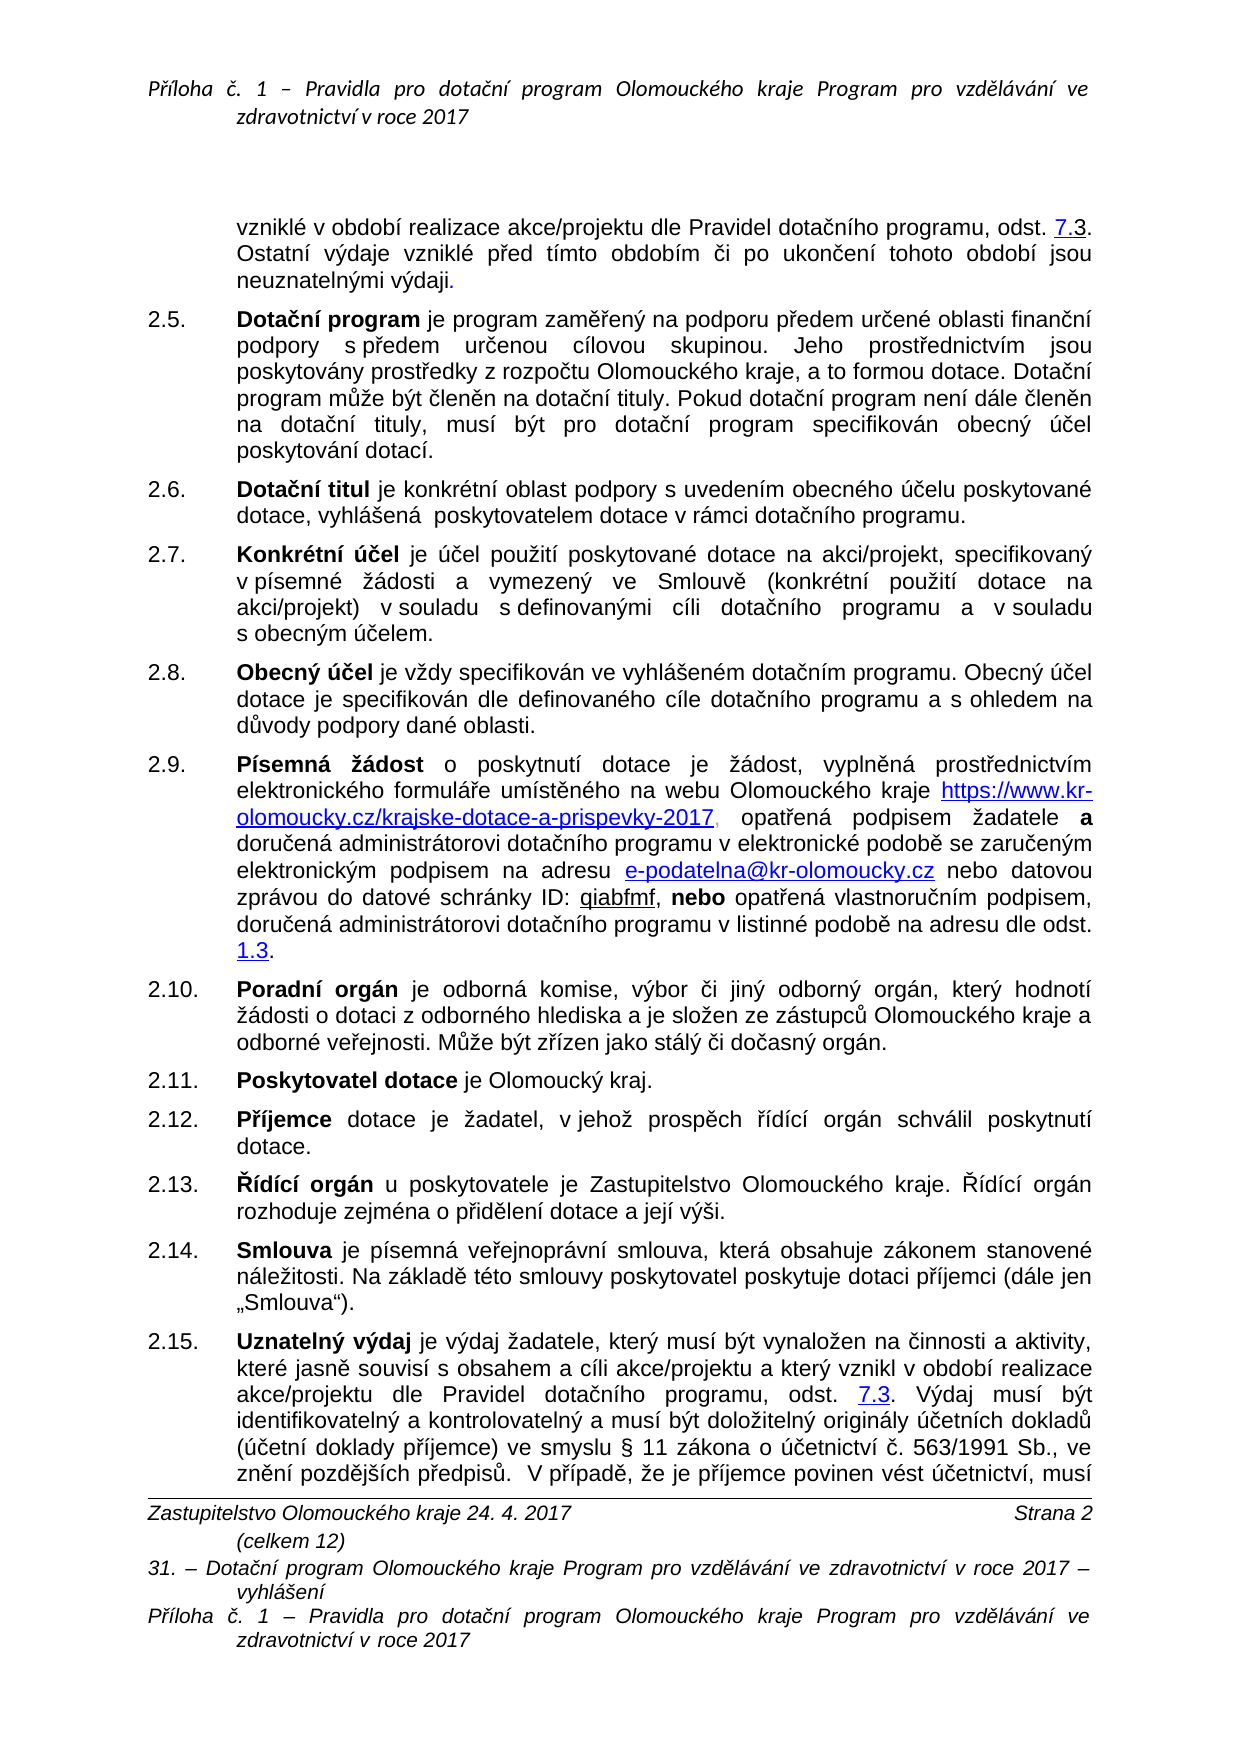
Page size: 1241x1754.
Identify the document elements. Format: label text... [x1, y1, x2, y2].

list Smlouva je písemná veřejnoprávní smlouva, která obsahuje zákonem stanovené náležitosti. Na základě této smlouvy poskytovatel poskytuje dotaci příjemci (dále jen „Smlouva“). [148, 1237, 1092, 1316]
list Písemná žádost o poskytnutí dotace je žádost, vyplněná prostřednictvím elektronického formuláře umístěného na webu Olomouckého kraje https://www.kr-olomoucky.cz/krajske-dotace-a-prispevky-2017, opatřená podpisem žadatele a doručená administrátorovi dotačního programu v elektronické podobě se zaručeným elektronickým podpisem na adresu e-podatelna@kr-olomoucky.cz nebo datovou zprávou do datové schránky ID: qiabfmf, nebo opatřená vlastnoručním podpisem, doručená administrátorovi dotačního programu v listinné podobě na adresu dle odst. 1.3. [148, 751, 1092, 963]
list Dotační titul je konkrétní oblast podpory s uvedením obecného účelu poskytované dotace, vyhlášená poskytovatelem dotace v rámci dotačního programu. [148, 476, 1092, 529]
list Poradní orgán je odborná komise, výbor či jiný odborný orgán, který hodnotí žádosti o dotaci z odborného hlediska a je složen ze zástupců Olomouckého kraje a odborné veřejnosti. Může být zřízen jako stálý či dočasný orgán. [148, 976, 1092, 1055]
list Obecný účel je vždy specifikován ve vyhlášeném dotačním programu. Obecný účel dotace je specifikován dle definovaného cíle dotačního programu a s ohledem na důvody podpory dané oblasti. [148, 659, 1092, 738]
list Řídící orgán u poskytovatele je Zastupitelstvo Olomouckého kraje. Řídící orgán rozhoduje zejména o přidělení dotace a její výši. [148, 1171, 1092, 1224]
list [148, 214, 1092, 293]
list Příjemce dotace je žadatel, v jehož prospěch řídící orgán schválil poskytnutí dotace. [148, 1106, 1092, 1159]
list Konkrétní účel je účel použití poskytované dotace na akci/projekt, specifikovaný v písemné žádosti a vymezený ve Smlouvě (konkrétní použití dotace na akci/projekt) v souladu s definovanými cíli dotačního programu a v souladu s obecným účelem. [148, 541, 1092, 647]
list Dotační program je program zaměřený na podporu předem určené oblasti finanční podpory s předem určenou cílovou skupinou. Jeho prostřednictvím jsou poskytovány prostředky z rozpočtu Olomouckého kraje, a to formou dotace. Dotační program může být členěn na dotační tituly. Pokud dotační program není dále členěn na dotační tituly, musí být pro dotační program specifikován obecný účel poskytování dotací. [148, 306, 1092, 464]
list Poskytovatel dotace je Olomoucký kraj. [148, 1067, 1092, 1094]
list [148, 1328, 1092, 1486]
